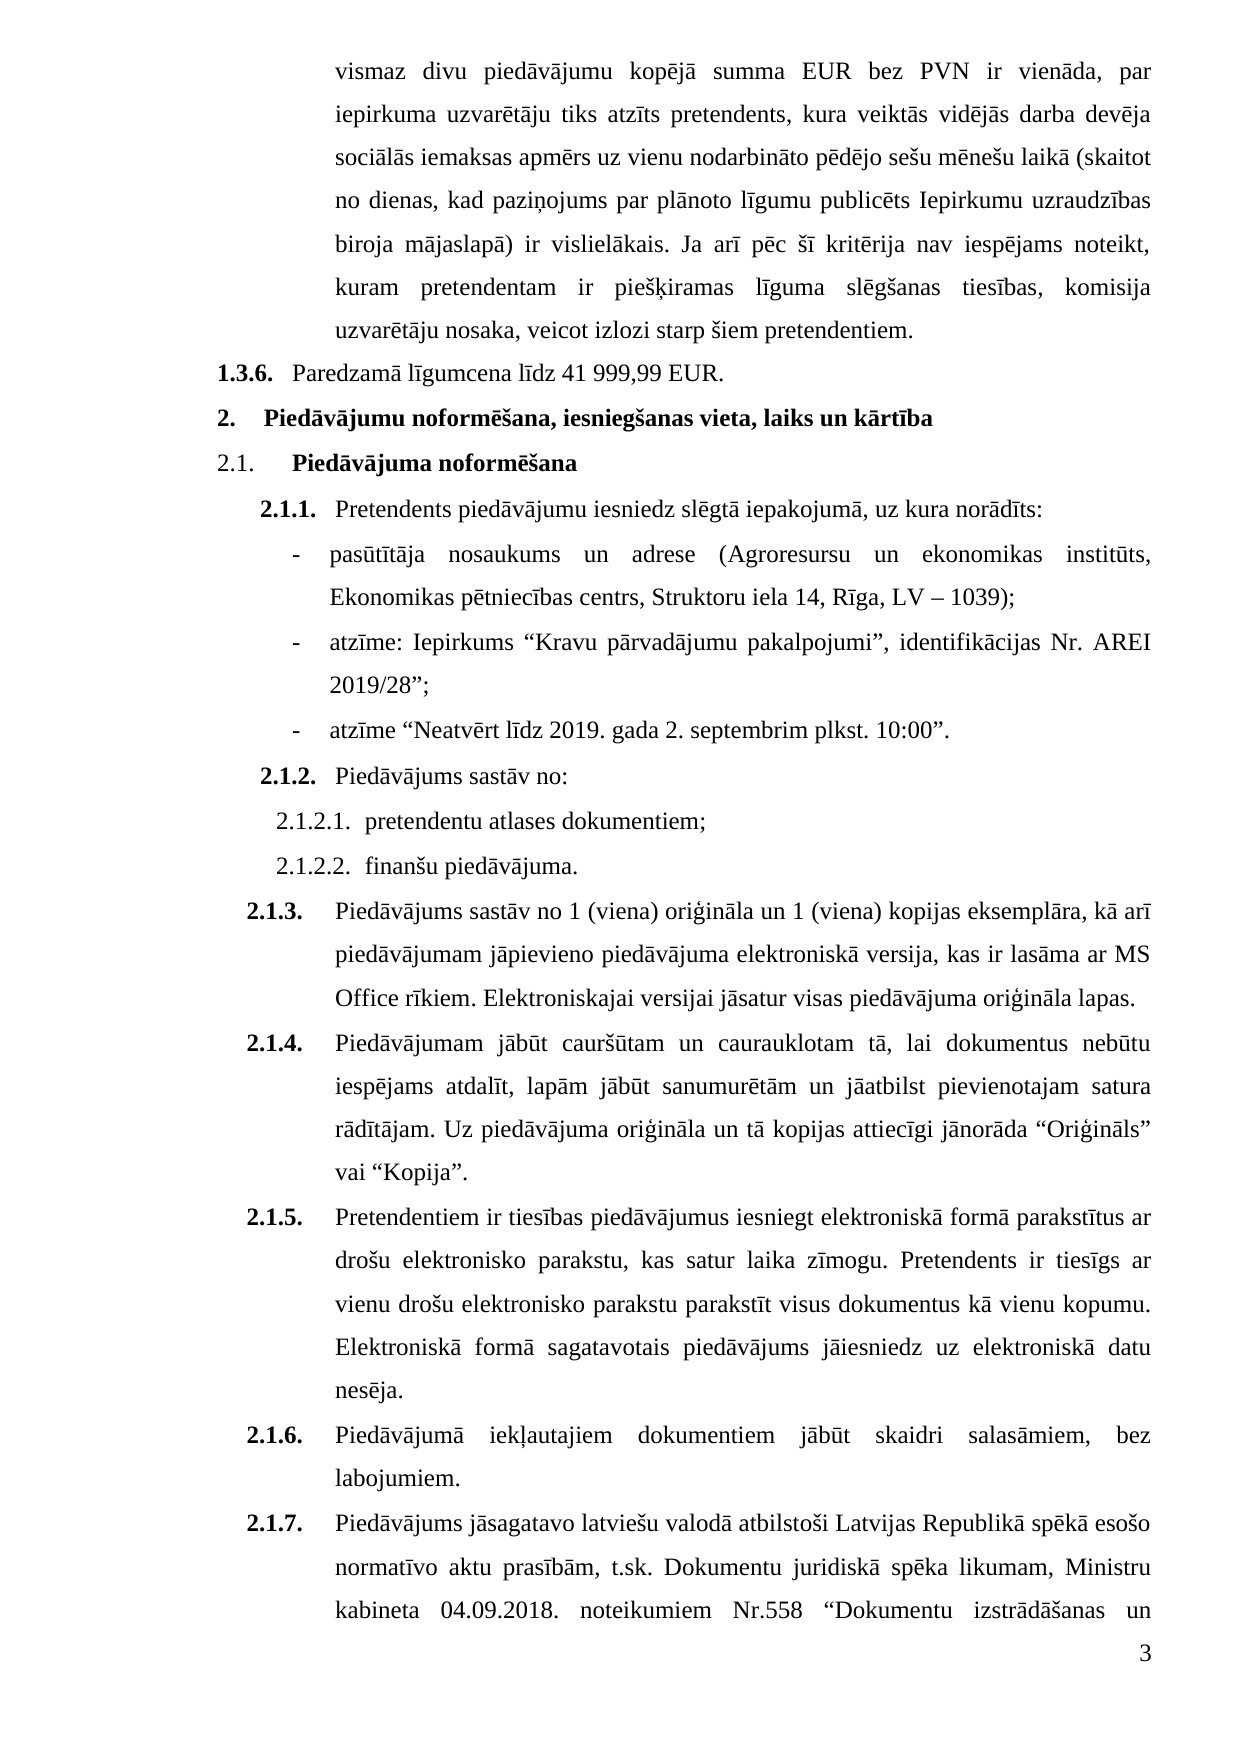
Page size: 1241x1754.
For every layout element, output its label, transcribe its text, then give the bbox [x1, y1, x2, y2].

list Paredzamā līgumcena līdz 41 999,99 EUR. [217, 358, 1152, 387]
list Pretendents piedāvājumu iesniedz slēgtā iepakojumā, uz kura norādīts: [260, 494, 1152, 522]
list atzīme: Iepirkums “Kravu pārvadājumu pakalpojumi”, identifikācijas Nr. AREI 2019/28”; [292, 627, 1152, 699]
list Pretendentiem ir tiesības piedāvājumus iesniegt elektroniskā formā parakstītus ar drošu elektronisko parakstu, kas satur laika zīmogu. Pretendents ir tiesīgs ar vienu drošu elektronisko parakstu parakstīt visus dokumentus kā vienu kopumu. Elektroniskā formā sagatavotais piedāvājums jāiesniedz uz elektroniskā datu nesēja. [246, 1202, 1152, 1404]
list Piedāvājumam jābūt cauršūtam un caurauklotam tā, lai dokumentus nebūtu iespējams atdalīt, lapām jābūt sanumurētām un jāatbilst pievienotajam satura rādītājam. Uz piedāvājuma oriģināla un tā kopijas attiecīgi jānorāda “Oriģināls” vai “Kopija”. [246, 1028, 1152, 1186]
list pretendentu atlases dokumentiem; [276, 806, 1152, 835]
list Piedāvājums sastāv no 1 (viena) oriģināla un 1 (viena) kopijas eksemplāra, kā arī piedāvājumam jāpievieno piedāvājuma elektroniskā versija, kas ir lasāma ar MS Office rīkiem. Elektroniskajai versijai jāsatur visas piedāvājuma oriģināla lapas. [246, 896, 1152, 1011]
list Piedāvājumu noformēšana, iesniegšanas vieta, laiks un kārtība [217, 403, 1152, 432]
list Piedāvājums sastāv no: [260, 761, 1152, 789]
list Piedāvājumā iekļautajiem dokumentiem jābūt skaidri salasāmiem, bez labojumiem. [246, 1420, 1152, 1492]
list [260, 56, 1152, 344]
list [246, 1508, 1152, 1623]
list atzīme “Neatvērt līdz 2019. gada 2. septembrim plkst. 10:00”. [292, 716, 1152, 744]
list finanšu piedāvājuma. [276, 851, 1152, 880]
subtitle Piedāvājuma noformēšana [217, 448, 1152, 477]
list pasūtītāja nosaukums un adrese (Agroresursu un ekonomikas institūts, Ekonomikas pētniecības centrs, Struktoru iela 14, Rīga, LV – 1039); [292, 539, 1152, 611]
